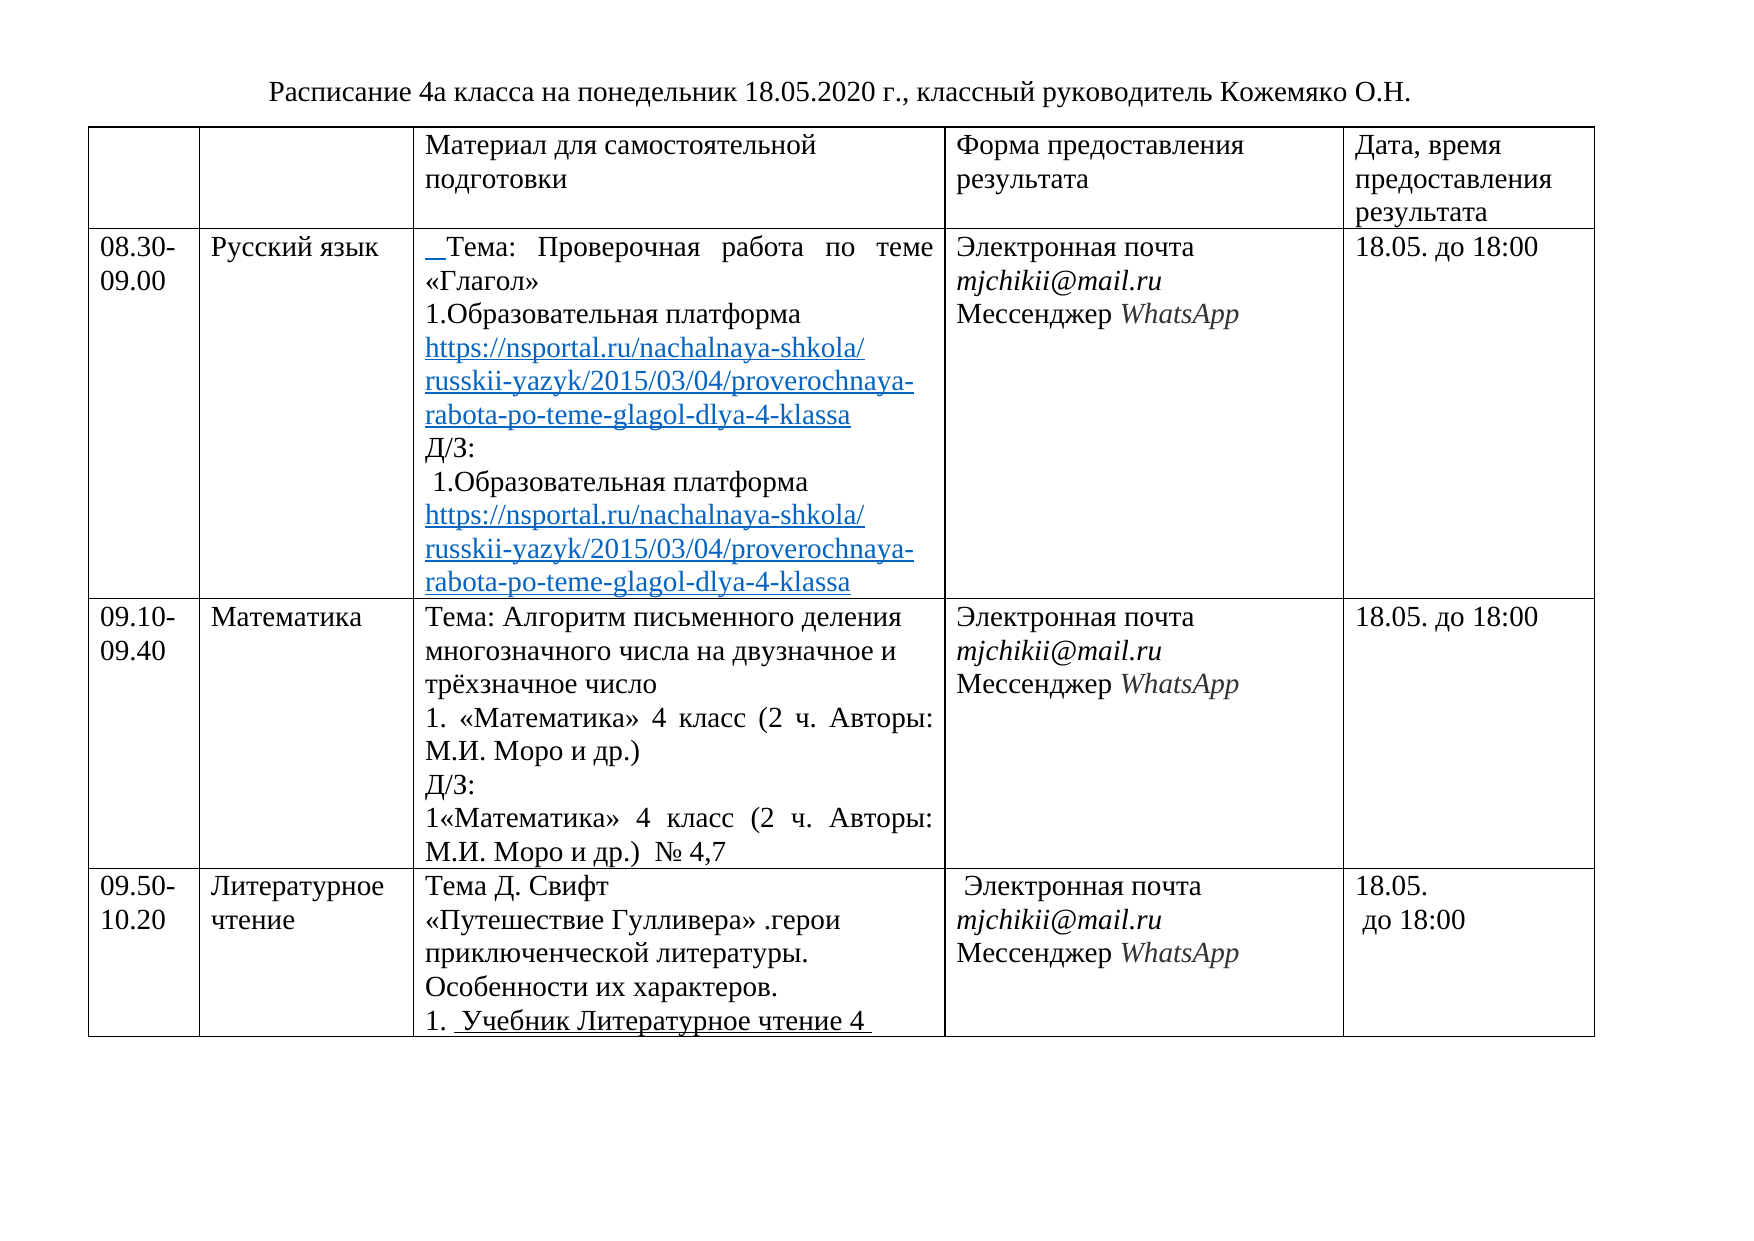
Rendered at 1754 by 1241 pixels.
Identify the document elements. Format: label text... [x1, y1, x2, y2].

table_cell 09.50-10.20 [89, 869, 199, 1036]
table_cell Русский язык [200, 229, 413, 598]
table_cell Литературное чтение [200, 869, 413, 1036]
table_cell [946, 869, 1343, 1036]
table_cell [414, 869, 944, 1036]
table_cell 18.05. до 18:00 [1344, 229, 1594, 598]
table_cell 09.10-09.40 [89, 599, 199, 867]
table_cell Электронная почта mjchikii@mail.ru Мессенджер WhatsApp [946, 229, 1343, 598]
table_cell 08.30-09.00 [89, 229, 199, 598]
table_header [200, 128, 413, 228]
table_cell 18.05. до 18:00 [1344, 599, 1594, 867]
table_header Материал для самостоятельной подготовки [414, 128, 944, 228]
table_cell Математика [200, 599, 413, 867]
table_cell Тема: Алгоритм письменного деления многозначного числа на двузначное и трёхзначное число 1. «Математика» 4 класс (2 ч. Авторы: М.И. Моро и др.) Д/З: 1«Математика» 4 класс (2 ч. Авторы: М.И. Моро и др.) № 4,7 [414, 599, 944, 867]
table_cell Тема: Проверочная работа по теме «Глагол» 1.Образовательная платформа https://nsportal.ru/nachalnaya-shkola/russkii-yazyk/2015/03/04/proverochnaya-rabota-po-teme-glagol-dlya-4-klassa Д/З: 1.Образовательная платформа https://nsportal.ru/nachalnaya-shkola/russkii-yazyk/2015/03/04/proverochnaya-rabota-po-teme-glagol-dlya-4-klassa [414, 229, 944, 598]
table_cell Электронная почта mjchikii@mail.ru Мессенджер WhatsApp [946, 599, 1343, 867]
table_header Дата, время предоставления результата [1344, 128, 1594, 228]
text Расписание 4а класса на понедельник 18.05.2020 г., классный руководитель Кожемяко О.Н. [44, 74, 1636, 107]
table_header [89, 128, 199, 228]
table_cell 18.05. до 18:00 [1344, 869, 1594, 1036]
table_header Форма предоставления результата [946, 128, 1343, 228]
